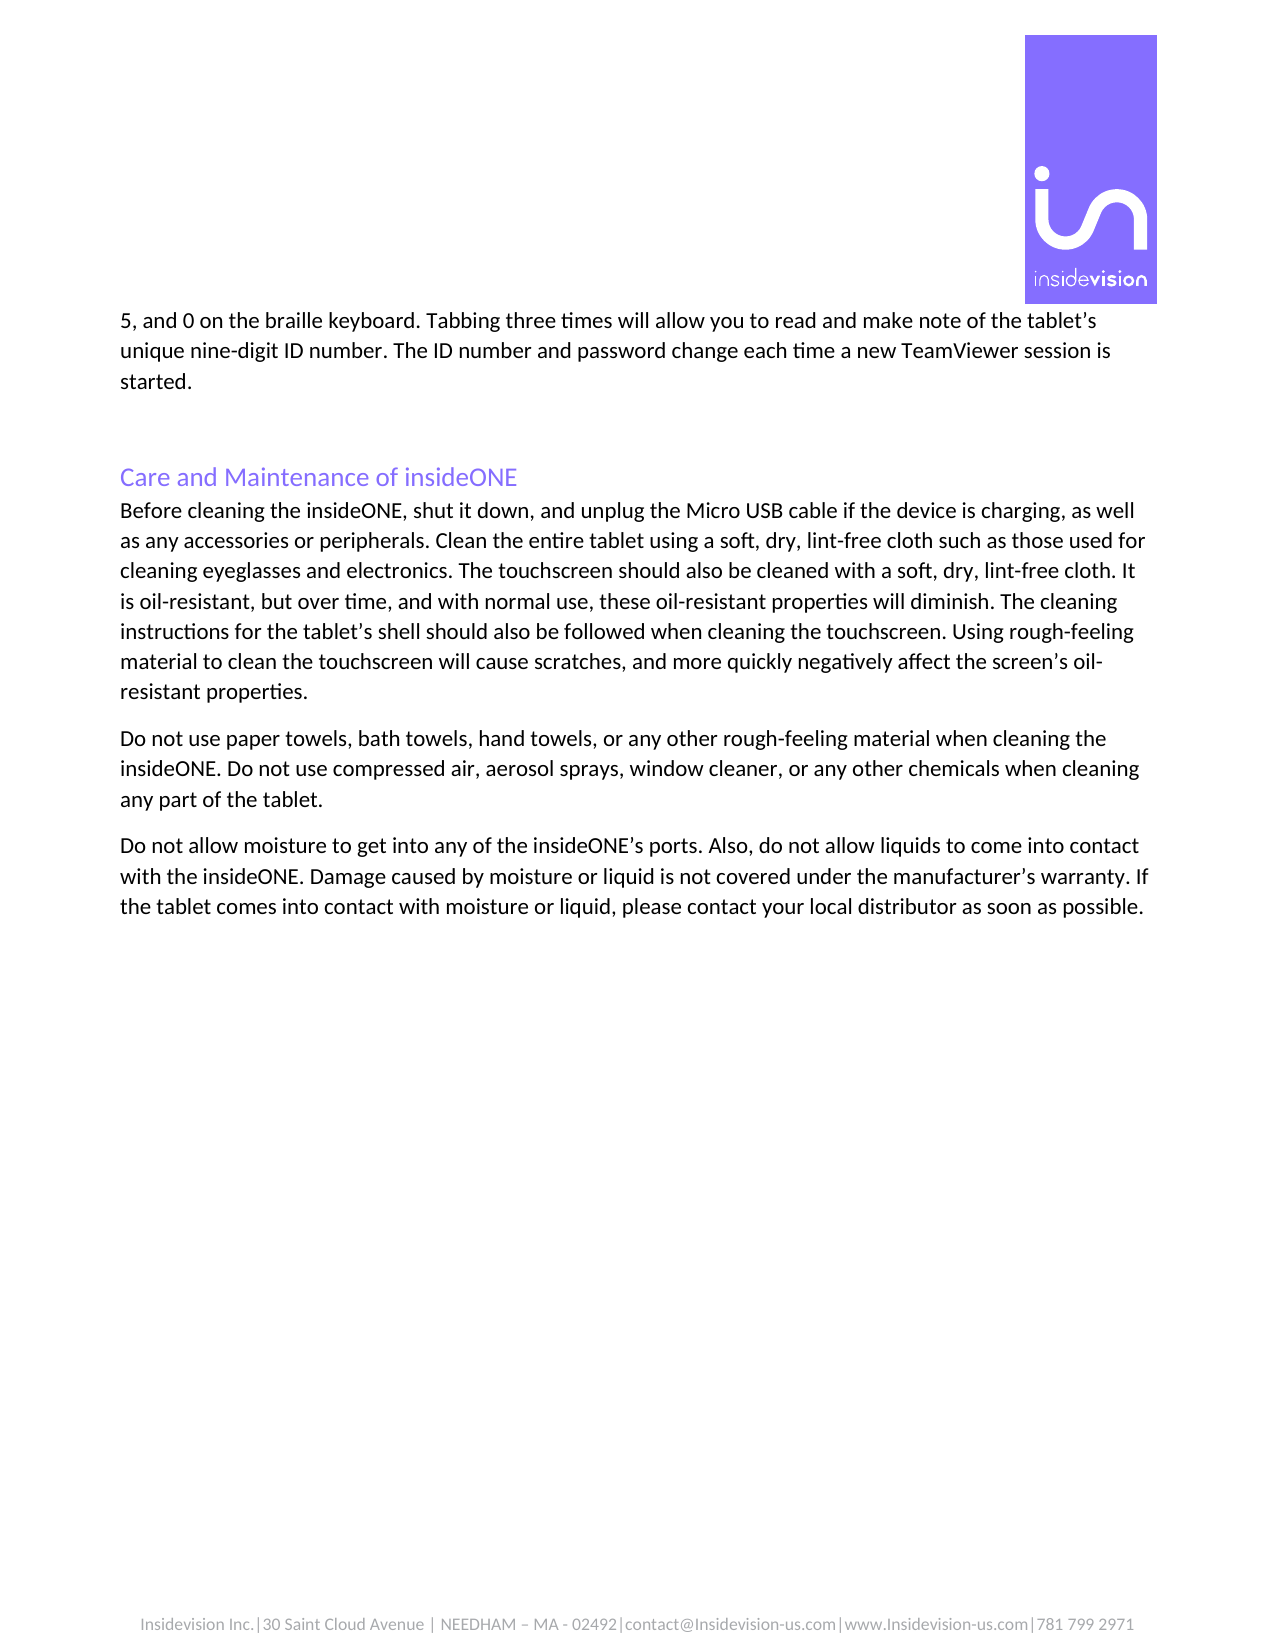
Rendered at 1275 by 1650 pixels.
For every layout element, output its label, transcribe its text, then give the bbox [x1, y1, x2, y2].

subtitle Care and Maintenance of insideONE [120, 461, 1155, 493]
text Do not allow moisture to get into any of the insideONE’s ports. Also, do not allow liquids to come into contact with the insideONE. Damage caused by moisture or liquid is not covered under the manufacturer’s warranty. If the tablet comes into contact with moisture or liquid, please contact your local distributor as soon as possible. [120, 832, 1155, 920]
text Before cleaning the insideONE, shut it down, and unplug the Micro USB cable if the device is charging, as well as any accessories or peripherals. Clean the entire tablet using a soft, dry, lint-free cloth such as those used for cleaning eyeglasses and electronics. The touchscreen should also be cleaned with a soft, dry, lint-free cloth. It is oil-resistant, but over time, and with normal use, these oil-resistant properties will diminish. The cleaning instructions for the tablet’s shell should also be followed when cleaning the touchscreen. Using rough-feeling material to clean the touchscreen will cause scratches, and more quickly negatively affect the screen’s oil-resistant properties. [120, 496, 1155, 705]
text Do not use paper towels, bath towels, hand towels, or any other rough-feeling material when cleaning the insideONE. Do not use compressed air, aerosol sprays, window cleaner, or any other chemicals when cleaning any part of the tablet. [120, 724, 1155, 813]
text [120, 120, 1155, 395]
